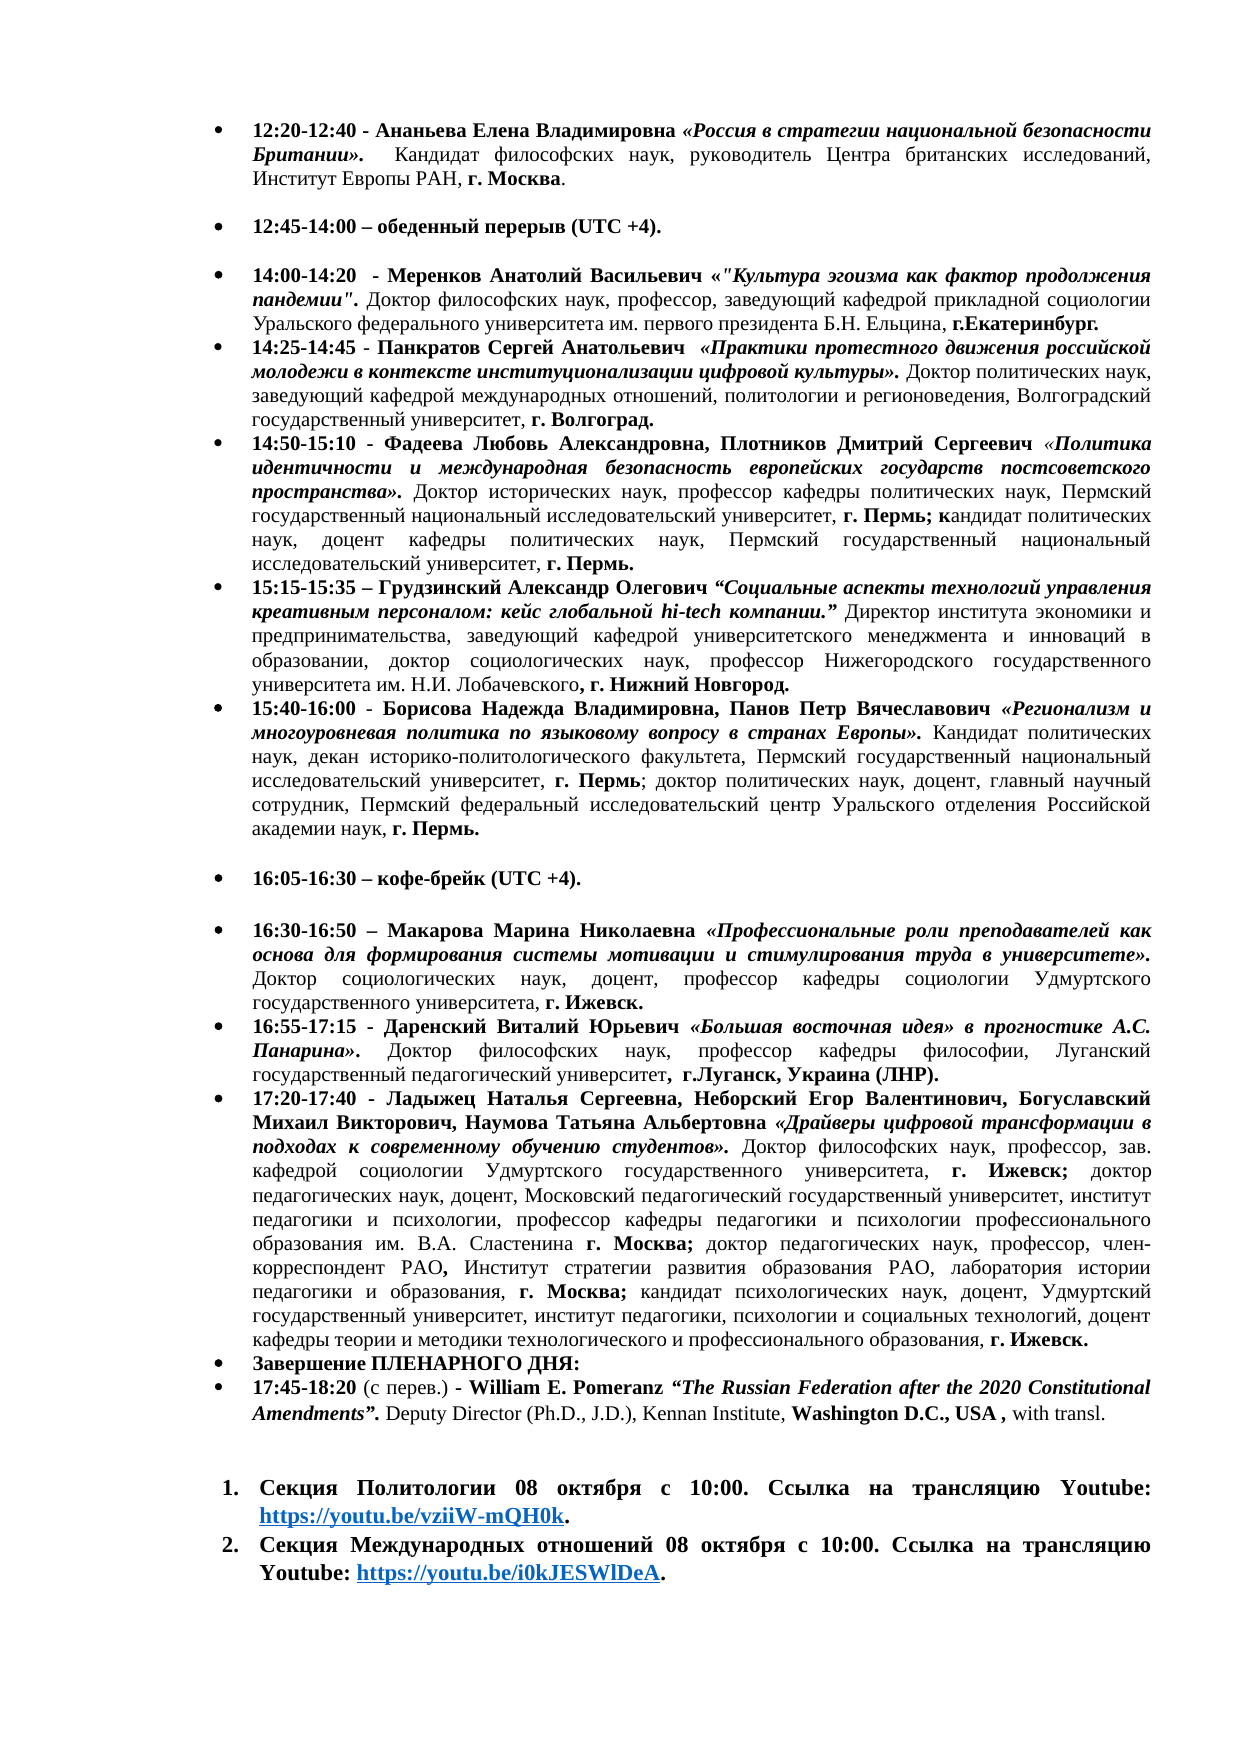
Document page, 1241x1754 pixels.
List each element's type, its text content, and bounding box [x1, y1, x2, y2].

list 14:25-14:45 - Панкратов Сергей Анатольевич «Практики протестного движения российской молодежи в контексте институционализации цифровой культуры». Доктор политических наук, заведующий кафедрой международных отношений, политологии и регионоведения, Волгоградский государственный университет, г. Волгоград. [214, 335, 1152, 431]
list Секция Международных отношений 08 октября с 10:00. Ссылка на трансляцию Youtube: https://youtu.be/i0kJESWlDeA. [222, 1531, 1152, 1585]
list 16:55-17:15 - Даренский Виталий Юрьевич «Большая восточная идея» в прогностике А.С. Панарина». Доктор философских наук, профессор кафедры философии, Луганский государственный педагогический университет, г.Луганск, Украина (ЛНР). [215, 1014, 1152, 1086]
list 14:50-15:10 - Фадеева Любовь Александровна, Плотников Дмитрий Сергеевич «Политика идентичности и международная безопасность европейских государств постсоветского пространства». Доктор исторических наук, профессор кафедры политических наук, Пермский государственный национальный исследовательский университет, г. Пермь; кандидат политических наук, доцент кафедры политических наук, Пермский государственный национальный исследовательский университет, г. Пермь. [214, 431, 1152, 575]
list 16:05-16:30 – кофе-брейк (UTC +4). [215, 866, 1152, 890]
list 12:20-12:40 - Ананьева Елена Владимировна «Россия в стратегии национальной безопасности Британии». Кандидат философских наук, руководитель Центра британских исследований, Институт Европы РАН, г. Москва. [215, 118, 1152, 190]
list Завершение ПЛЕНАРНОГО ДНЯ: [215, 1351, 1152, 1375]
list 17:20-17:40 - Ладыжец Наталья Сергеевна, Неборский Егор Валентинович, Богуславский Михаил Викторович, Наумова Татьяна Альбертовна «Драйверы цифровой трансформации в подходах к современному обучению студентов». Доктор философских наук, профессор, зав. кафедрой социологии Удмуртского государственного университета, г. Ижевск; доктор педагогических наук, доцент, Московский педагогический государственный университет, институт педагогики и психологии, профессор кафедры педагогики и психологии профессионального образования им. В.А. Сластенина г. Москва; доктор педагогических наук, профессор, член-корреспондент РАО, Институт стратегии развития образования РАО, лаборатория истории педагогики и образования, г. Москва; кандидат психологических наук, доцент, Удмуртский государственный университет, институт педагогики, психологии и социальных технологий, доцент кафедры теории и методики технологического и профессионального образования, г. Ижевск. [215, 1086, 1152, 1351]
list Секция Политологии 08 октября с 10:00. Ссылка на трансляцию Youtube: https://youtu.be/vziiW-mQH0k. [222, 1474, 1152, 1528]
list 12:45-14:00 – обеденный перерыв (UTC +4). [215, 214, 1152, 238]
list 16:30-16:50 – Макарова Марина Николаевна «Профессиональные роли преподавателей как основа для формирования системы мотивации и стимулирования труда в университете». Доктор социологических наук, доцент, профессор кафедры социологии Удмуртского государственного университета, г. Ижевск. [215, 918, 1152, 1014]
list 17:45-18:20 (с перев.) - William E. Pomeranz “The Russian Federation after the 2020 Constitutional Amendments”. Deputy Director (Ph.D., J.D.), Kennan Institute, Washington D.C., USA , with transl. [215, 1375, 1152, 1425]
list 14:00-14:20 - Меренков Анатолий Васильевич «"Культура эгоизма как фактор продолжения пандемии". Доктор философских наук, профессор, заведующий кафедрой прикладной социологии Уральского федерального университета им. первого президента Б.Н. Ельцина, г.Екатеринбург. [215, 262, 1152, 335]
list 15:15-15:35 – Грудзинский Александр Олегович “Социальные аспекты технологий управления креативным персоналом: кейс глобальной hi-tech компании.” Директор института экономики и предпринимательства, заведующий кафедрой университетского менеджмента и инноваций в образовании, доктор социологических наук, профессор Нижегородского государственного университета им. Н.И. Лобачевского, г. Нижний Новгород. [214, 575, 1152, 696]
list 15:40-16:00 - Борисова Надежда Владимировна, Панов Петр Вячеславович «Регионализм и многоуровневая политика по языковому вопросу в странах Европы». Кандидат политических наук, декан историко-политологического факультета, Пермский государственный национальный исследовательский университет, г. Пермь; доктор политических наук, доцент, главный научный сотрудник, Пермский федеральный исследовательский центр Уральского отделения Российской академии наук, г. Пермь. [214, 696, 1152, 840]
